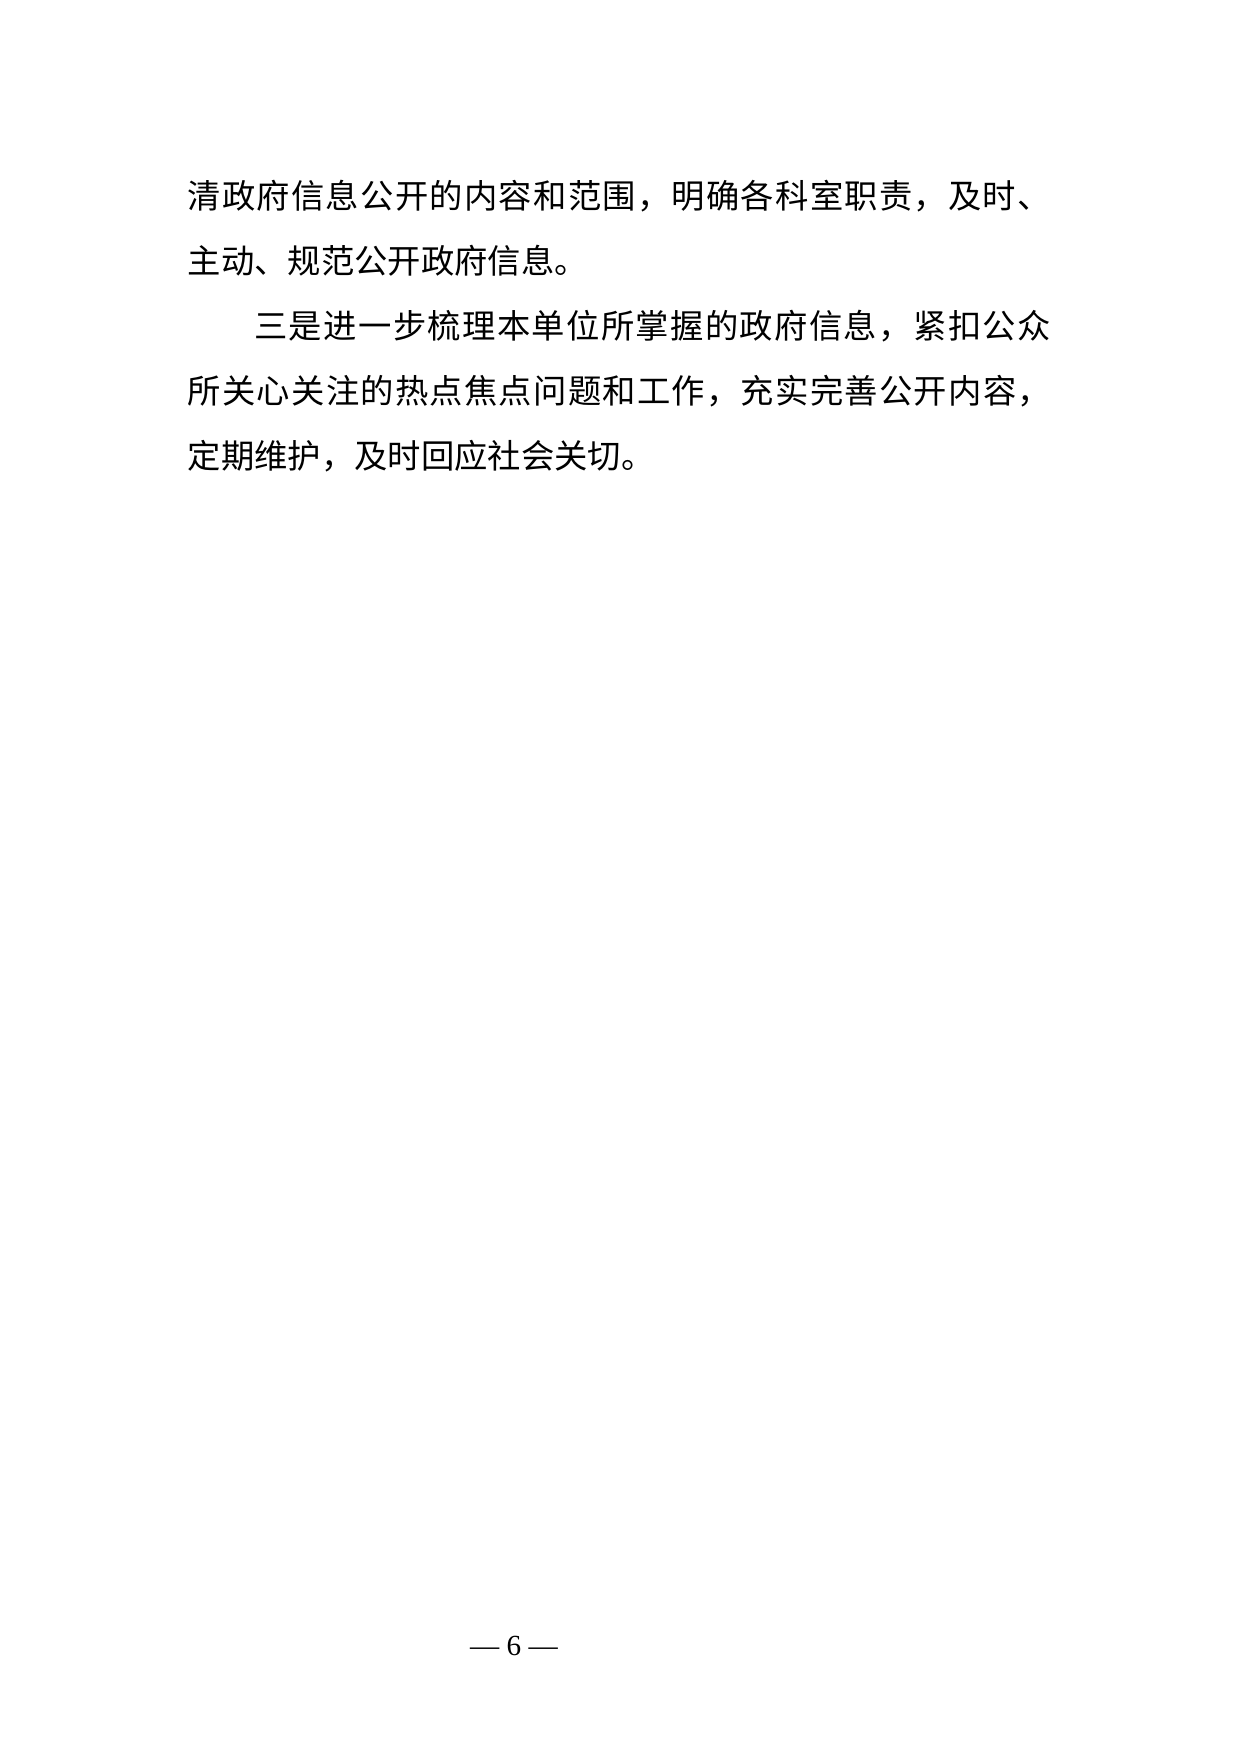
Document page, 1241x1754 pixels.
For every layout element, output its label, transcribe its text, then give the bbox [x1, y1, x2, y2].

text 三是进一步梳理本单位所掌握的政府信息，紧扣公众所关心关注的热点焦点问题和工作，充实完善公开内容，定期维护，及时回应社会关切。 [187, 292, 1053, 487]
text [187, 162, 1053, 292]
